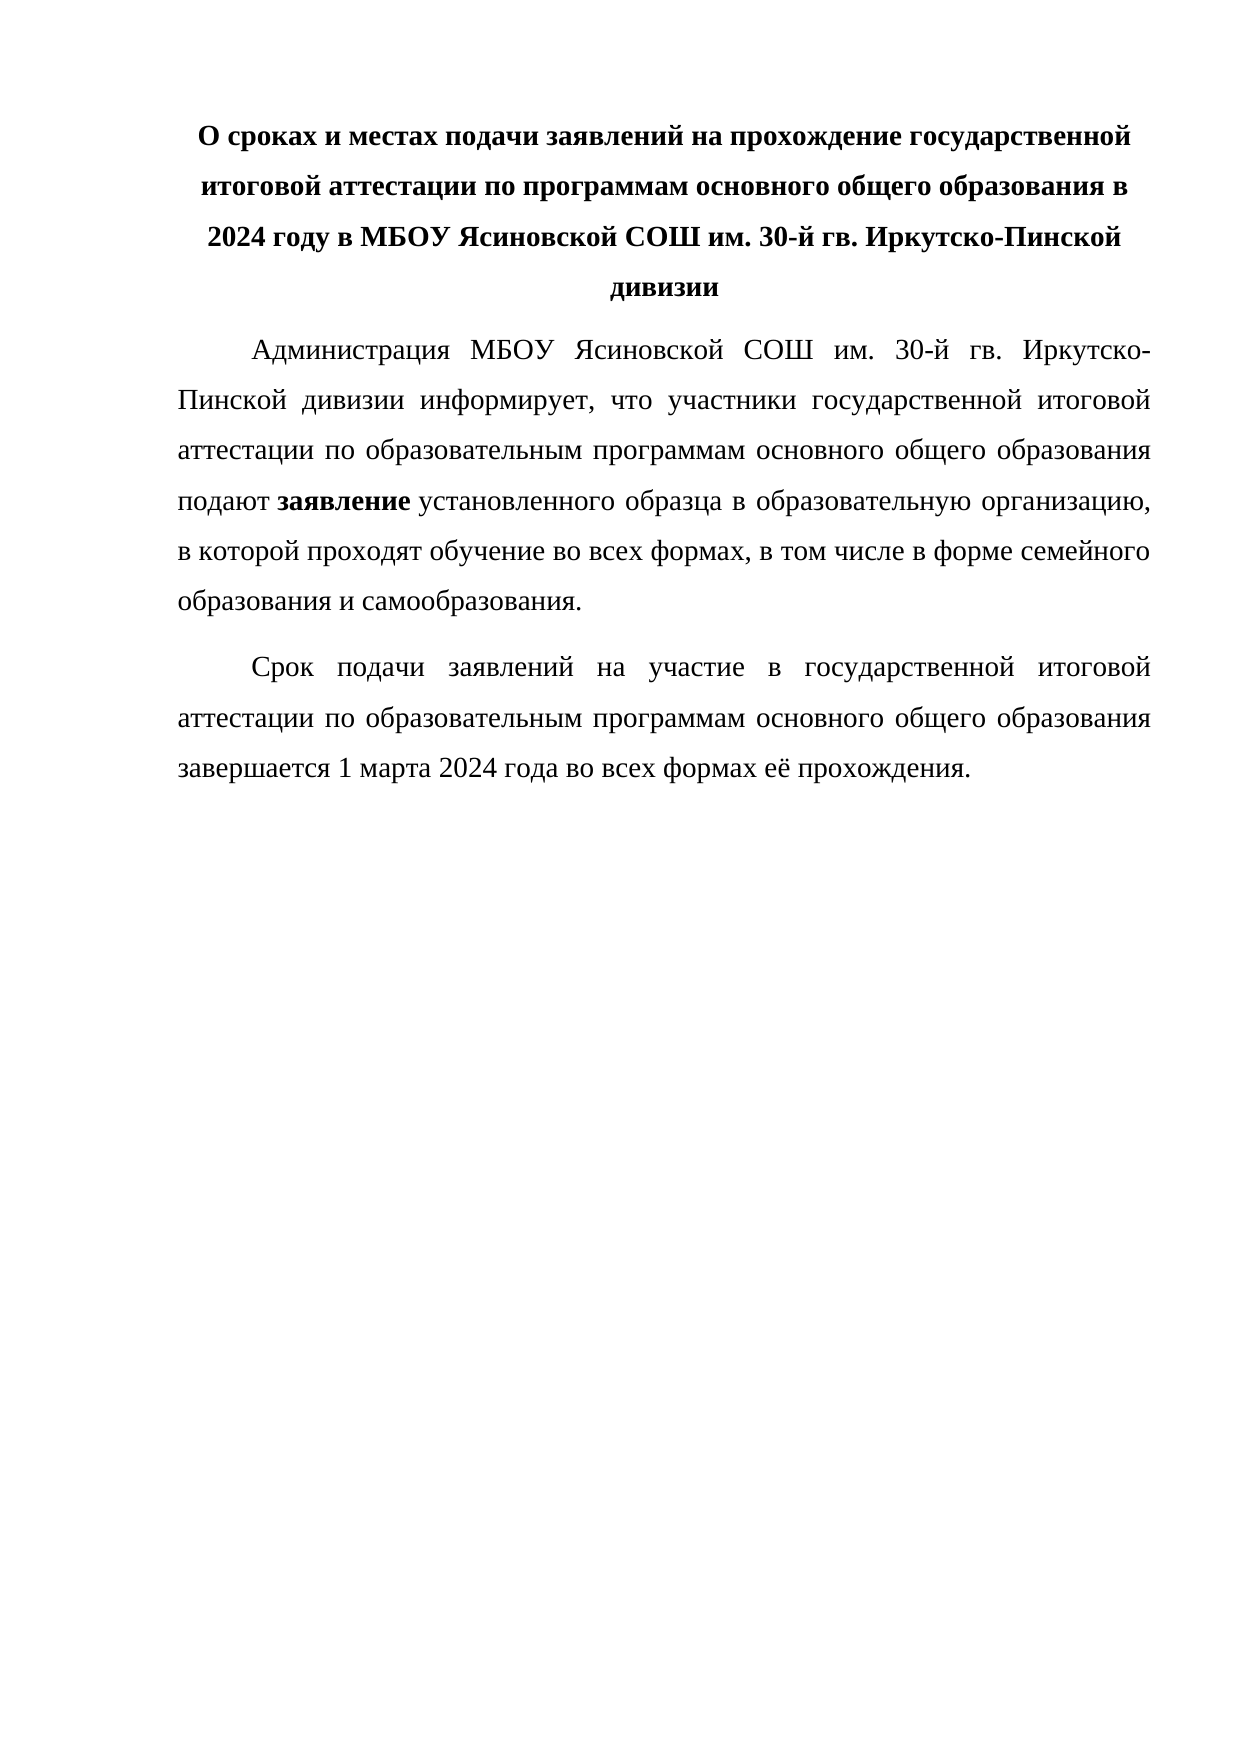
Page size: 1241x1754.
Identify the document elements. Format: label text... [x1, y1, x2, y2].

subtitle О сроках и местах подачи заявлений на прохождение государственной итоговой аттестации по программам основного общего образования в 2024 году в МБОУ Ясиновской СОШ им. 30-й гв. Иркутско-Пинской дивизии [177, 118, 1152, 303]
text Срок подачи заявлений на участие в государственной итоговой аттестации по образовательным программам основного общего образования завершается 1 марта 2024 года во всех формах её прохождения. [177, 649, 1152, 783]
text Администрация МБОУ Ясиновской СОШ им. 30-й гв. Иркутско-Пинской дивизии информирует, что участники государственной итоговой аттестации по образовательным программам основного общего образования подают заявление установленного образца в образовательную организацию, в которой проходят обучение во всех формах, в том числе в форме семейного образования и самообразования. [177, 332, 1152, 617]
